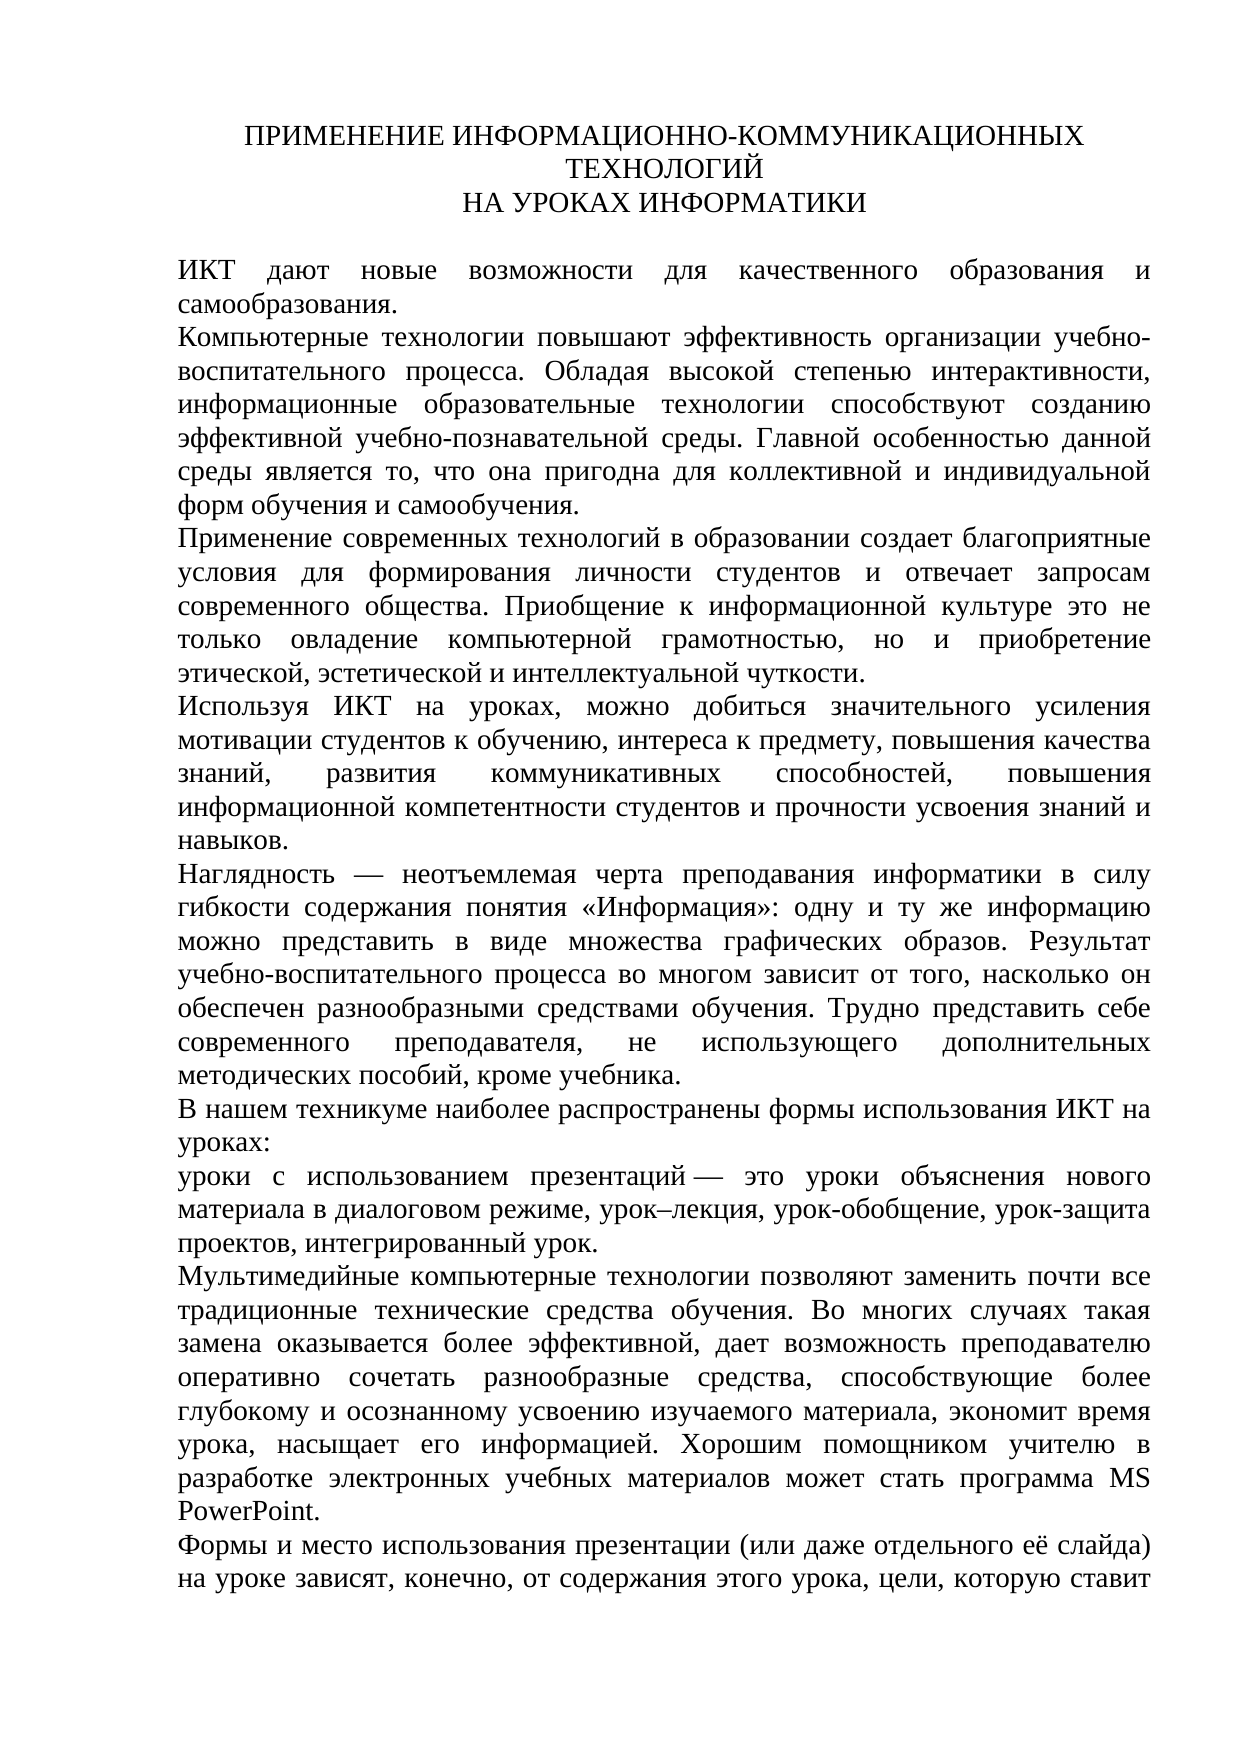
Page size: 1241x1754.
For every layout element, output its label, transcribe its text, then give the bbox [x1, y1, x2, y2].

text уроки с использованием презентаций — это уроки объяснения нового материала в диалоговом режиме, урок–лекция, урок-обобщение, урок-защита проектов, интегрированный урок. [177, 1158, 1152, 1258]
text Компьютерные технологии повышают эффективность организации учебно-воспитательного процесса. Обладая высокой степенью интерактивности, информационные образовательные технологии способствуют созданию эффективной учебно-познавательной среды. Главной особенностью данной среды является то, что она пригодна для коллективной и индивидуальной форм обучения и самообучения. [177, 319, 1152, 521]
text Мультимедийные компьютерные технологии позволяют заменить почти все традиционные технические средства обучения. Во многих случаях такая замена оказывается более эффективной, дает возможность преподавателю оперативно сочетать разнообразные средства, способствующие более глубокому и осознанному усвоению изучаемого материала, экономит время урока, насыщает его информацией. Хорошим помощником учителю в разработке электронных учебных материалов может стать программа MS PowerPoint. [177, 1258, 1152, 1527]
text ПРИМЕНЕНИЕ ИНФОРМАЦИОННО-КОММУНИКАЦИОННЫХ ТЕХНОЛОГИЙ [177, 118, 1152, 185]
text ИКТ дают новые возможности для качественного образования и самообразования. [177, 252, 1152, 319]
text Используя ИКТ на уроках, можно добиться значительного усиления мотивации студентов к обучению, интереса к предмету, повышения качества знаний, развития коммуникативных способностей, повышения информационной компетентности студентов и прочности усвоения знаний и навыков. [177, 688, 1152, 856]
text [177, 1527, 1152, 1594]
text Применение современных технологий в образовании создает благоприятные условия для формирования личности студентов и отвечает запросам современного общества. Приобщение к информационной культуре это не только овладение компьютерной грамотностью, но и приобретение этической, эстетической и интеллектуальной чуткости. [177, 521, 1152, 688]
text Наглядность — неотъемлемая черта преподавания информатики в силу гибкости содержания понятия «Информация»: одну и ту же информацию можно представить в виде множества графических образов. Результат учебно-воспитательного процесса во многом зависит от того, насколько он обеспечен разнообразными средствами обучения. Трудно представить себе современного преподавателя, не использующего дополнительных методических пособий, кроме учебника. [177, 856, 1152, 1091]
text НА УРОКАХ ИНФОРМАТИКИ [177, 185, 1152, 219]
text В нашем техникуме наиболее распространены формы использования ИКТ на уроках: [177, 1091, 1152, 1158]
